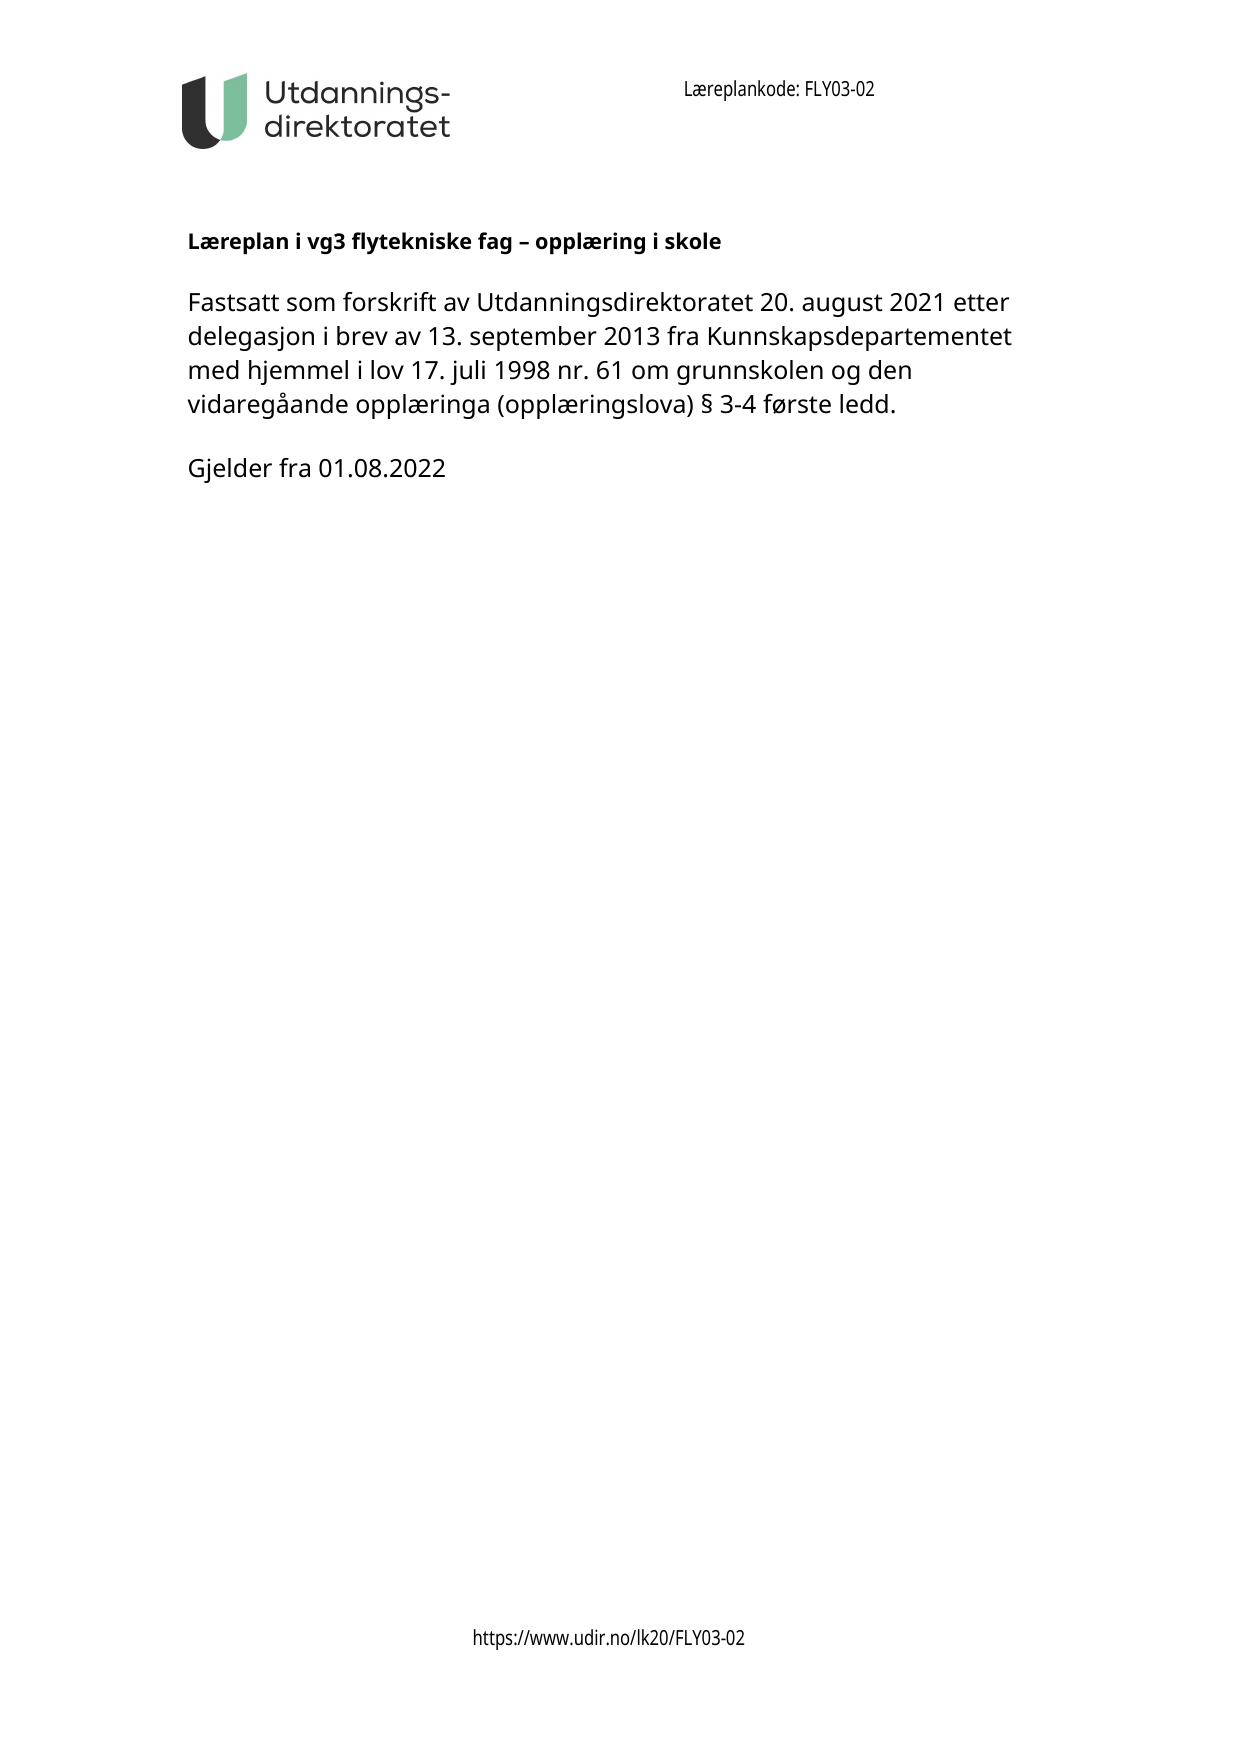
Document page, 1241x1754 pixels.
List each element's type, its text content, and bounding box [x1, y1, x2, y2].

text Gjelder fra 01.08.2022 [187, 450, 1053, 484]
text Fastsatt som forskrift av Utdanningsdirektoratet 20. august 2021 etter delegasjon i brev av 13. september 2013 fra Kunnskapsdepartementet med hjemmel i lov 17. juli 1998 nr. 61 om grunnskolen og den vidaregåande opplæringa (opplæringslova) § 3-4 første ledd. [187, 285, 1053, 421]
subtitle Læreplan i vg3 flytekniske fag – opplæring i skole [187, 205, 1053, 256]
picture [182, 73, 450, 149]
